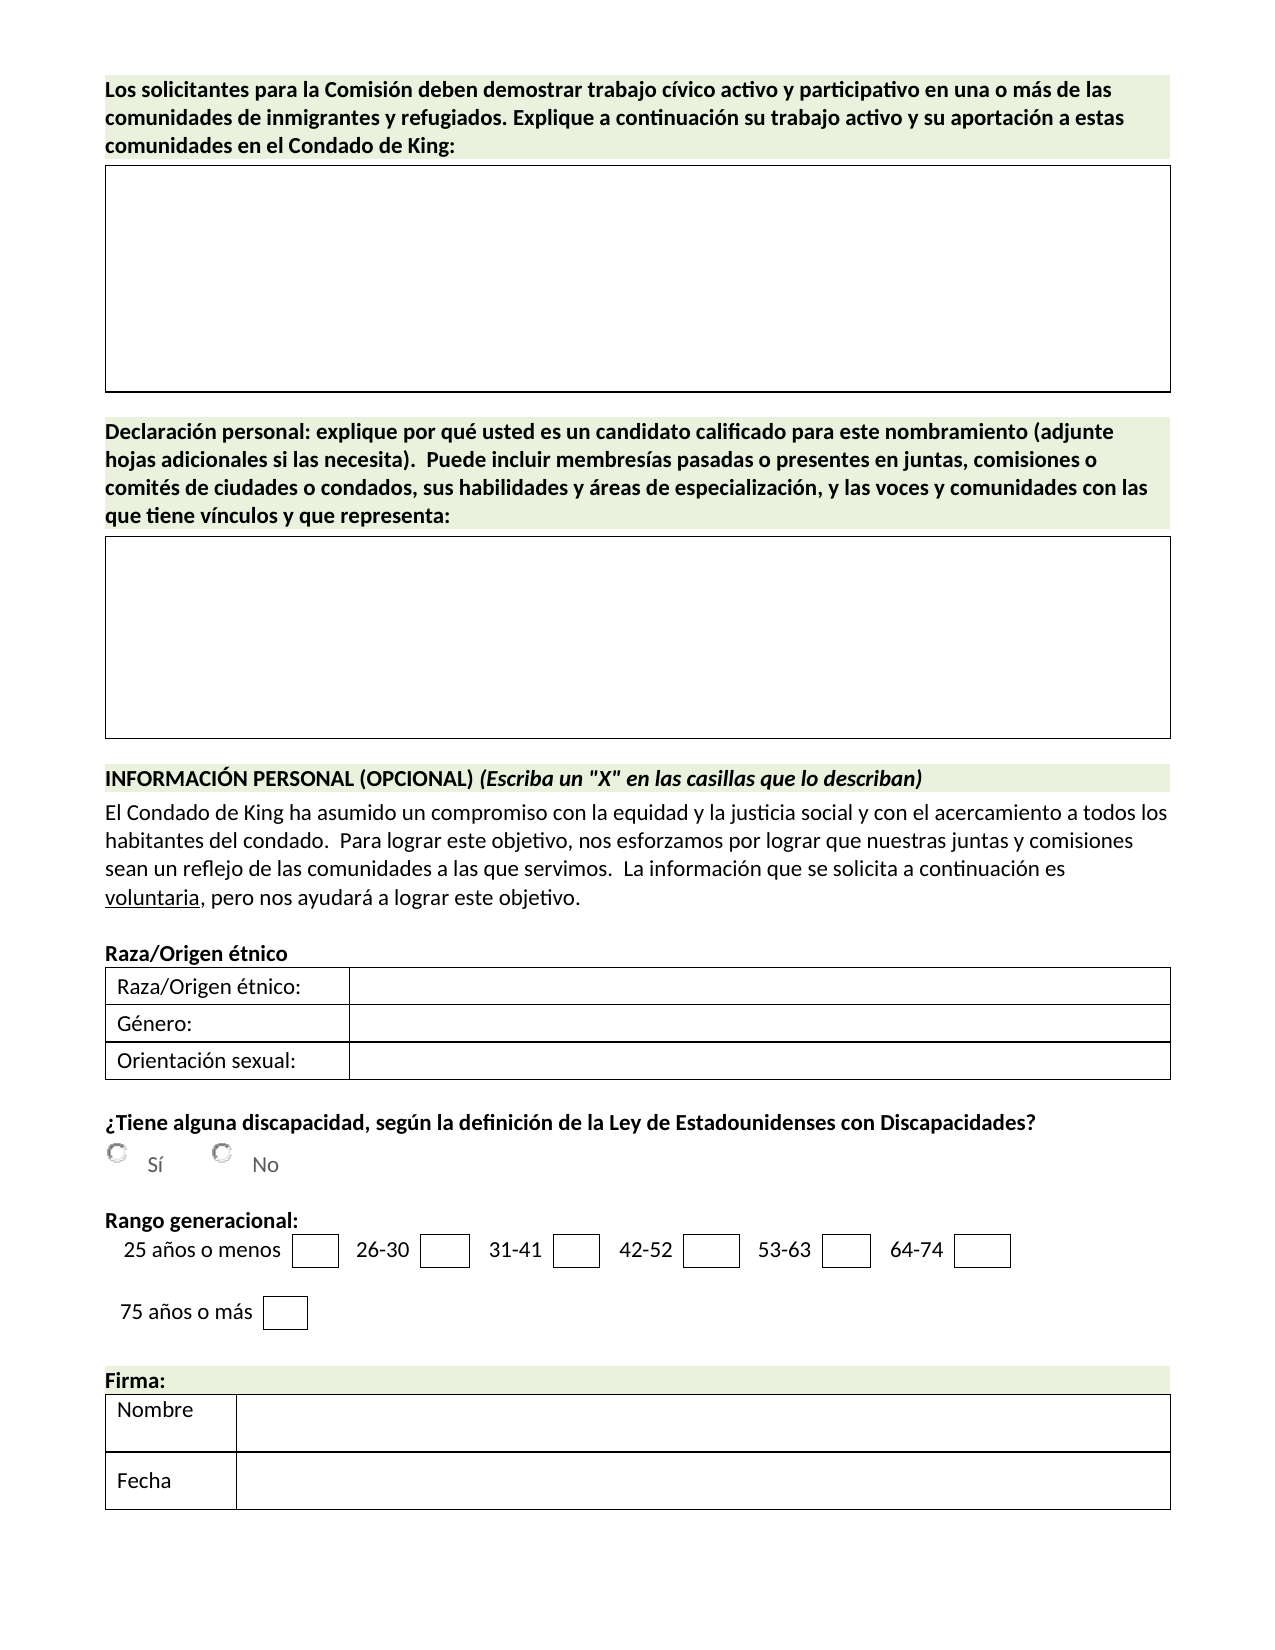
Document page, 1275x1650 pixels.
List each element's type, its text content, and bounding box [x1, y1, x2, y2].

table_header 53-63 [740, 1234, 822, 1267]
table_cell Orientación sexual: [106, 1043, 349, 1079]
table_header Raza/Origen étnico: [106, 968, 349, 1004]
table_header [264, 1297, 307, 1329]
subtitle Los solicitantes para la Comisión deben demostrar trabajo cívico activo y participativo en una o más de las comunidades de inmigrantes y refugiados. Explique a continuación su trabajo activo y su aportación a estas comunidades en el Condado de King: [105, 75, 1170, 159]
table_header [237, 1395, 1170, 1451]
text Sí No [105, 1136, 1170, 1178]
text Rango generacional: [105, 1206, 1170, 1234]
table_cell Fecha [106, 1453, 236, 1508]
text ¿Tiene alguna discapacidad, según la definición de la Ley de Estadounidenses con Discapacidades? [105, 1108, 1170, 1136]
table_header [554, 1235, 599, 1267]
subtitle Firma: [105, 1366, 1170, 1394]
table_header 42-52 [600, 1234, 683, 1267]
table_header 75 años o más [105, 1296, 263, 1329]
table_cell [237, 1453, 1170, 1508]
table_header 64-74 [871, 1234, 954, 1267]
table_header Nombre [106, 1395, 236, 1451]
table_header 26-30 [339, 1234, 420, 1267]
table_header [350, 968, 1170, 1004]
subtitle Declaración personal: explique por qué usted es un candidato calificado para este nombramiento (adjunte hojas adicionales si las necesita). Puede incluir membresías pasadas o presentes en juntas, comisiones o comités de ciudades o condados, sus habilidades y áreas de especialización, y las voces y comunidades con las que tiene vínculos y que representa: [105, 417, 1170, 529]
subtitle INFORMACIÓN PERSONAL (OPCIONAL) (Escriba un "X" en las casillas que lo describan) [105, 764, 1170, 792]
table_header [293, 1235, 338, 1267]
table_header [684, 1235, 739, 1267]
table_cell [350, 1043, 1170, 1079]
table_header [106, 537, 1170, 738]
table_header [106, 166, 1170, 391]
table_header [823, 1235, 870, 1267]
table_header 25 años o menos [105, 1234, 292, 1267]
table_header [421, 1235, 469, 1267]
table_header [955, 1235, 1010, 1267]
text El Condado de King ha asumido un compromiso con la equidad y la justicia social y con el acercamiento a todos los habitantes del condado. Para lograr este objetivo, nos esforzamos por lograr que nuestras juntas y comisiones sean un reflejo de las comunidades a las que servimos. La información que se solicita a continuación es voluntaria, pero nos ayudará a lograr este objetivo. [105, 798, 1170, 911]
text Raza/Origen étnico [105, 939, 1170, 967]
table_header 31-41 [470, 1234, 553, 1267]
table_cell Género: [106, 1005, 349, 1041]
table_cell [350, 1005, 1170, 1041]
